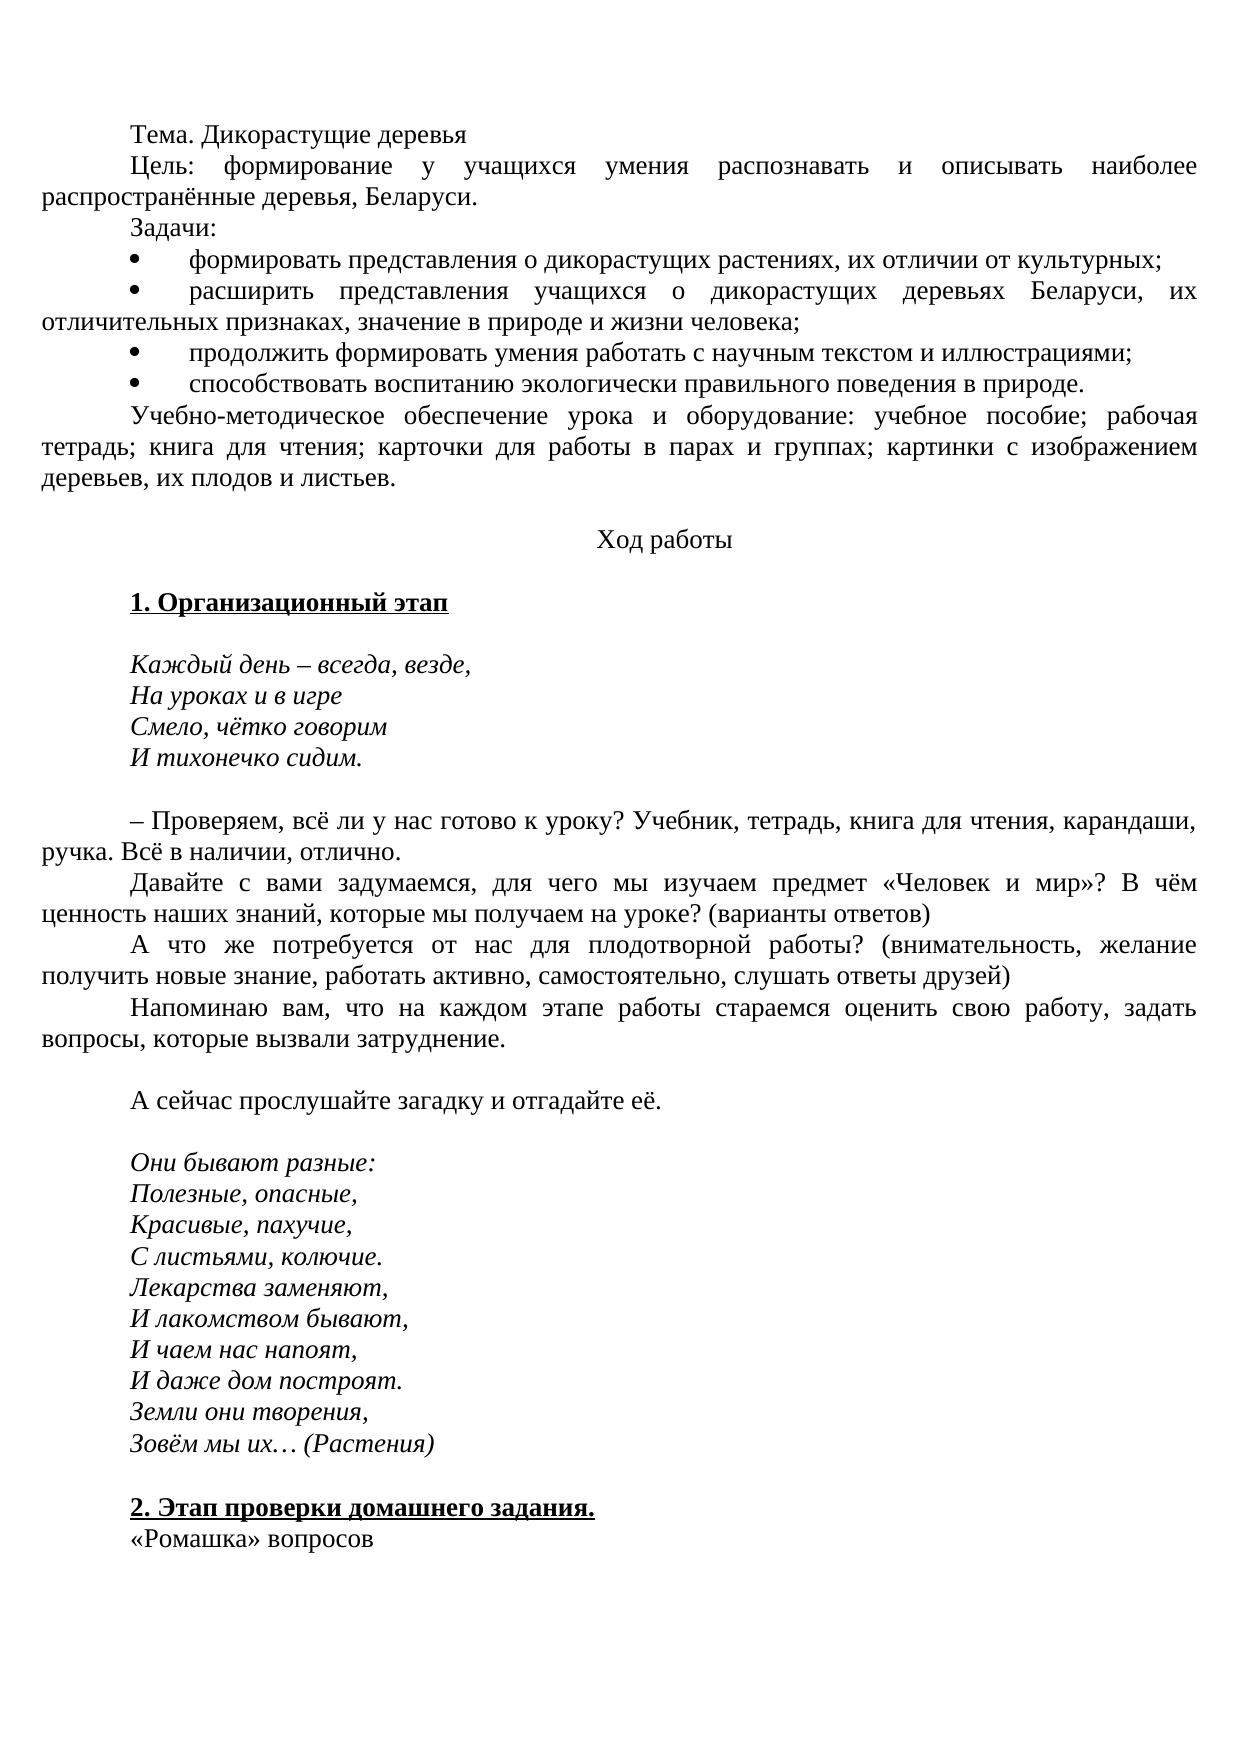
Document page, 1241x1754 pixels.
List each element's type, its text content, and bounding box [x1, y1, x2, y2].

text «Ромашка» вопросов [41, 1522, 1199, 1554]
text Лекарства заменяют, [41, 1271, 1199, 1302]
text 2. Этап проверки домашнего задания. [41, 1491, 1199, 1522]
list расширить представления учащихся о дикорастущих деревьях Беларуси, их отличительных признаках, значение в природе и жизни человека; [41, 274, 1199, 336]
text И тихонечко сидим. [41, 741, 1199, 773]
text Задачи: [41, 212, 1199, 243]
text И даже дом построят. [41, 1364, 1199, 1396]
list формировать представления о дикорастущих растениях, их отличии от культурных; [41, 243, 1199, 274]
text А сейчас прослушайте загадку и отгадайте её. [41, 1084, 1199, 1115]
text А что же потребуется от нас для плодотворной работы? (внимательность, желание получить новые знание, работать активно, самостоятельно, слушать ответы друзей) [41, 928, 1199, 991]
text Красивые, пахучие, [41, 1209, 1199, 1240]
text Ход работы [41, 523, 1199, 554]
text Они бывают разные: [41, 1146, 1199, 1177]
text Смело, чётко говорим [41, 710, 1199, 741]
text Учебно-методическое обеспечение урока и оборудование: учебное пособие; рабочая тетрадь; книга для чтения; карточки для работы в парах и группах; картинки с изображением деревьев, их плодов и листьев. [41, 399, 1199, 492]
list способствовать воспитанию экологически правильного поведения в природе. [41, 368, 1199, 399]
text С листьями, колючие. [41, 1240, 1199, 1271]
text Полезные, опасные, [41, 1177, 1199, 1209]
text И чаем нас напоят, [41, 1333, 1199, 1364]
text Напоминаю вам, что на каждом этапе работы стараемся оценить свою работу, задать вопросы, которые вызвали затруднение. [41, 991, 1199, 1053]
text И лакомством бывают, [41, 1302, 1199, 1333]
text Давайте с вами задумаемся, для чего мы изучаем предмет «Человек и мир»? В чём ценность наших знаний, которые мы получаем на уроке? (варианты ответов) [41, 866, 1199, 928]
text Каждый день – всегда, везде, [41, 648, 1199, 679]
text – Проверяем, всё ли у нас готово к уроку? Учебник, тетрадь, книга для чтения, карандаши, ручка. Всё в наличии, отлично. [41, 804, 1199, 866]
text Земли они творения, [41, 1396, 1199, 1427]
text Зовём мы их… (Растения) [41, 1427, 1199, 1458]
text На уроках и в игре [41, 679, 1199, 710]
text Тема. Дикорастущие деревья [41, 118, 1199, 149]
text 1. Организационный этап [41, 586, 1199, 617]
list продолжить формировать умения работать с научным текстом и иллюстрациями; [41, 336, 1199, 368]
text Цель: формирование у учащихся умения распознавать и описывать наиболее распространённые деревья, Беларуси. [41, 149, 1199, 212]
